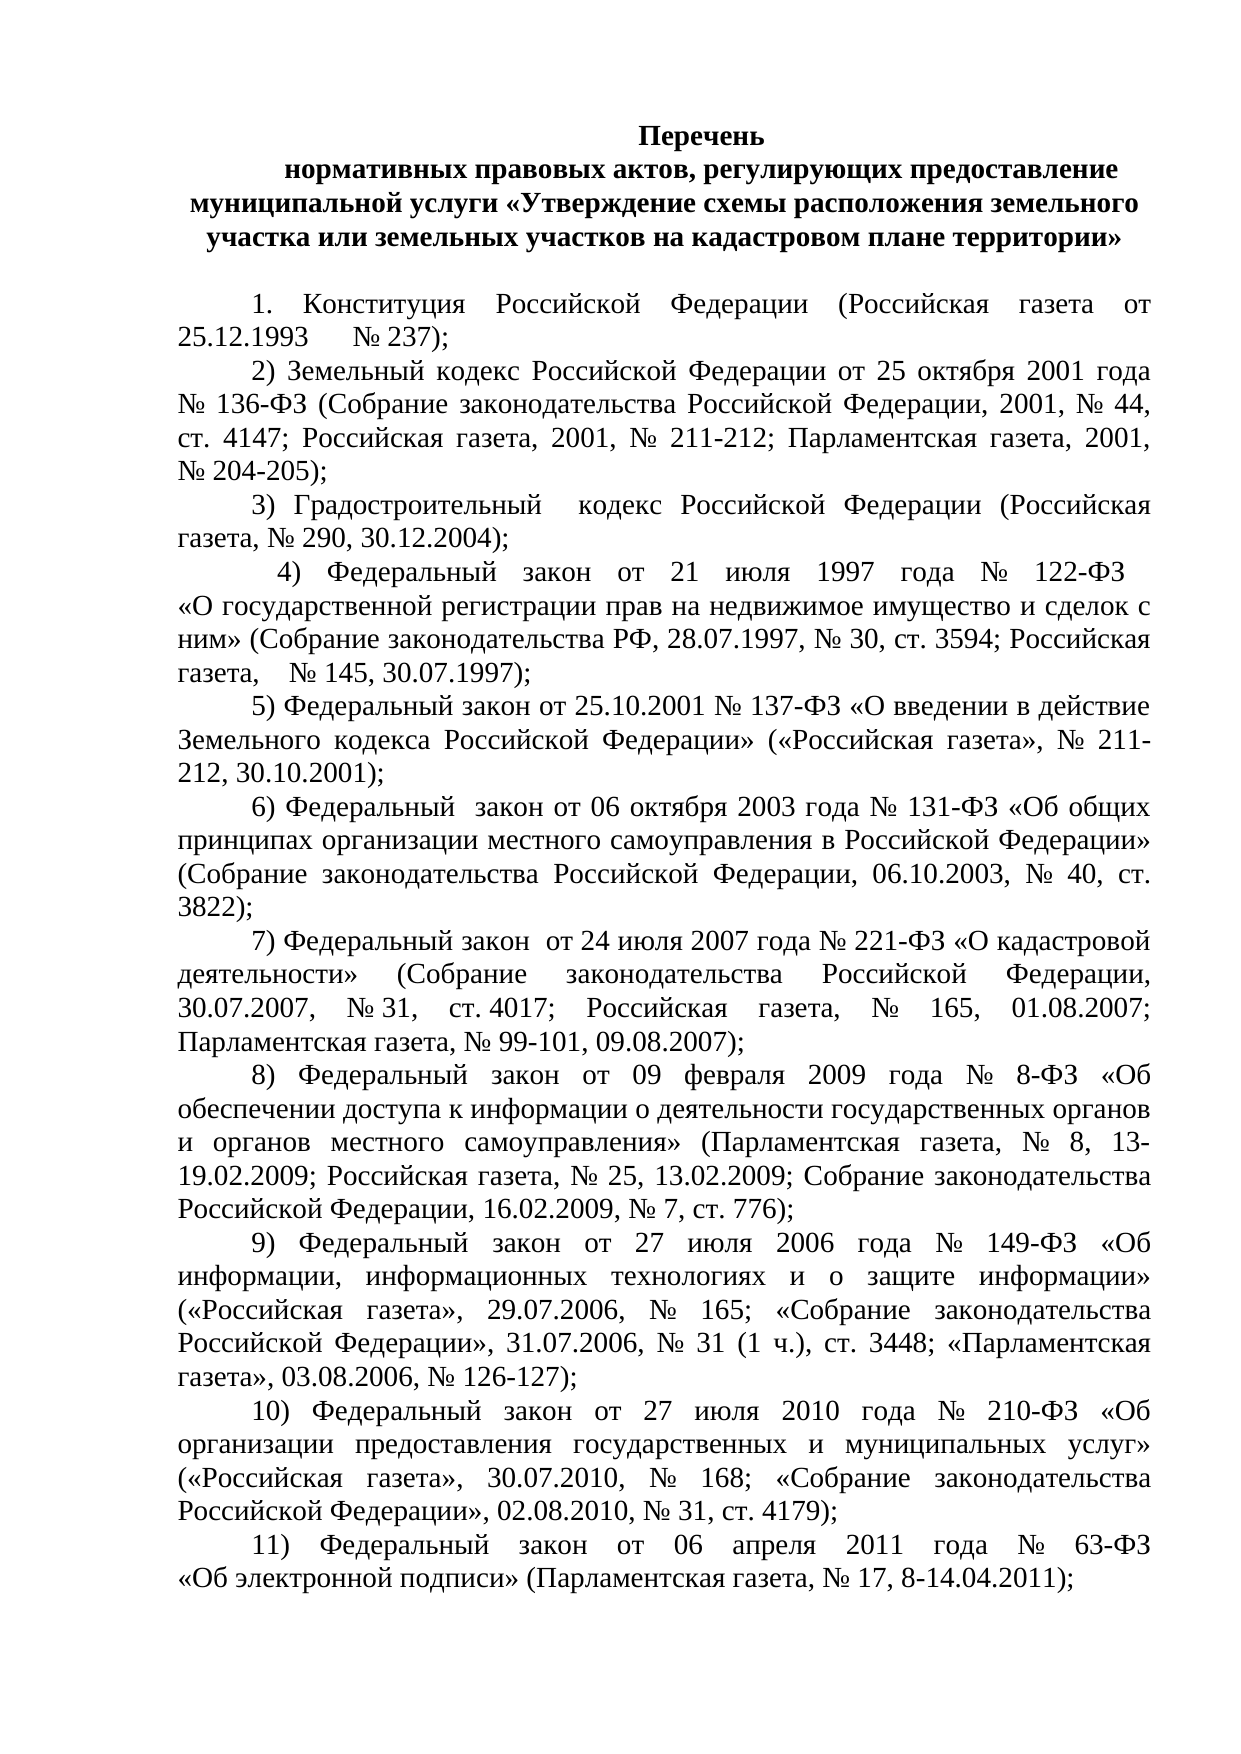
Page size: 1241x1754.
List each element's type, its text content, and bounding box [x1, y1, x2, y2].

text 11) Федеральный закон от 06 апреля 2011 года № 63-ФЗ «Об электронной подписи» (Парламентская газета, № 17, 8-14.04.2011); [177, 1527, 1152, 1594]
text нормативных правовых актов, регулирующих предоставление муниципальной услуги «Утверждение схемы расположения земельного участка или земельных участков на кадастровом плане территории» [177, 152, 1152, 252]
text 8) Федеральный закон от 09 февраля 2009 года № 8-ФЗ «Об обеспечении доступа к информации о деятельности государственных органов и органов местного самоуправления» (Парламентская газета, № 8, 13-19.02.2009; Российская газета, № 25, 13.02.2009; Собрание законодательства Российской Федерации, 16.02.2009, № 7, ст. 776); [177, 1057, 1152, 1225]
text 9) Федеральный закон от 27 июля 2006 года № 149-ФЗ «Об информации, информационных технологиях и о защите информации» («Российская газета», 29.07.2006, № 165; «Собрание законодательства Российской Федерации», 31.07.2006, № 31 (1 ч.), ст. 3448; «Парламентская газета», 03.08.2006, № 126-127); [177, 1225, 1152, 1393]
text 5) Федеральный закон от 25.10.2001 № 137-ФЗ «О введении в действие Земельного кодекса Российской Федерации» («Российская газета», № 211-212, 30.10.2001); [177, 688, 1152, 789]
text 6) Федеральный закон от 06 октября 2003 года № 131-ФЗ «Об общих принципах организации местного самоуправления в Российской Федерации» (Собрание законодательства Российской Федерации, 06.10.2003, № 40, ст. 3822); [177, 789, 1152, 923]
text 10) Федеральный закон от 27 июля 2010 года № 210-ФЗ «Об организации предоставления государственных и муниципальных услуг» («Российская газета», 30.07.2010, № 168; «Собрание законодательства Российской Федерации», 02.08.2010, № 31, ст. 4179); [177, 1393, 1152, 1527]
text 4) Федеральный закон от 21 июля 1997 года № 122-ФЗ «О государственной регистрации прав на недвижимое имущество и сделок с ним» (Собрание законодательства РФ, 28.07.1997, № 30, ст. 3594; Российская газета, № 145, 30.07.1997); [177, 554, 1152, 688]
text Перечень [177, 118, 1152, 152]
text 2) Земельный кодекс Российской Федерации от 25 октября 2001 года № 136-ФЗ (Собрание законодательства Российской Федерации, 2001, № 44, ст. 4147; Российская газета, 2001, № 211-212; Парламентская газета, 2001, № 204-205); [177, 353, 1152, 487]
text 7) Федеральный закон от 24 июля 2007 года № 221-ФЗ «О кадастровой деятельности» (Собрание законодательства Российской Федерации, 30.07.2007, № 31, ст. 4017; Российская газета, № 165, 01.08.2007; Парламентская газета, № 99-101, 09.08.2007); [177, 923, 1152, 1057]
text 1. Конституция Российской Федерации (Российская газета от 25.12.1993 № 237); [177, 286, 1152, 353]
text 3) Градостроительный кодекс Российской Федерации (Российская газета, № 290, 30.12.2004); [177, 487, 1152, 554]
